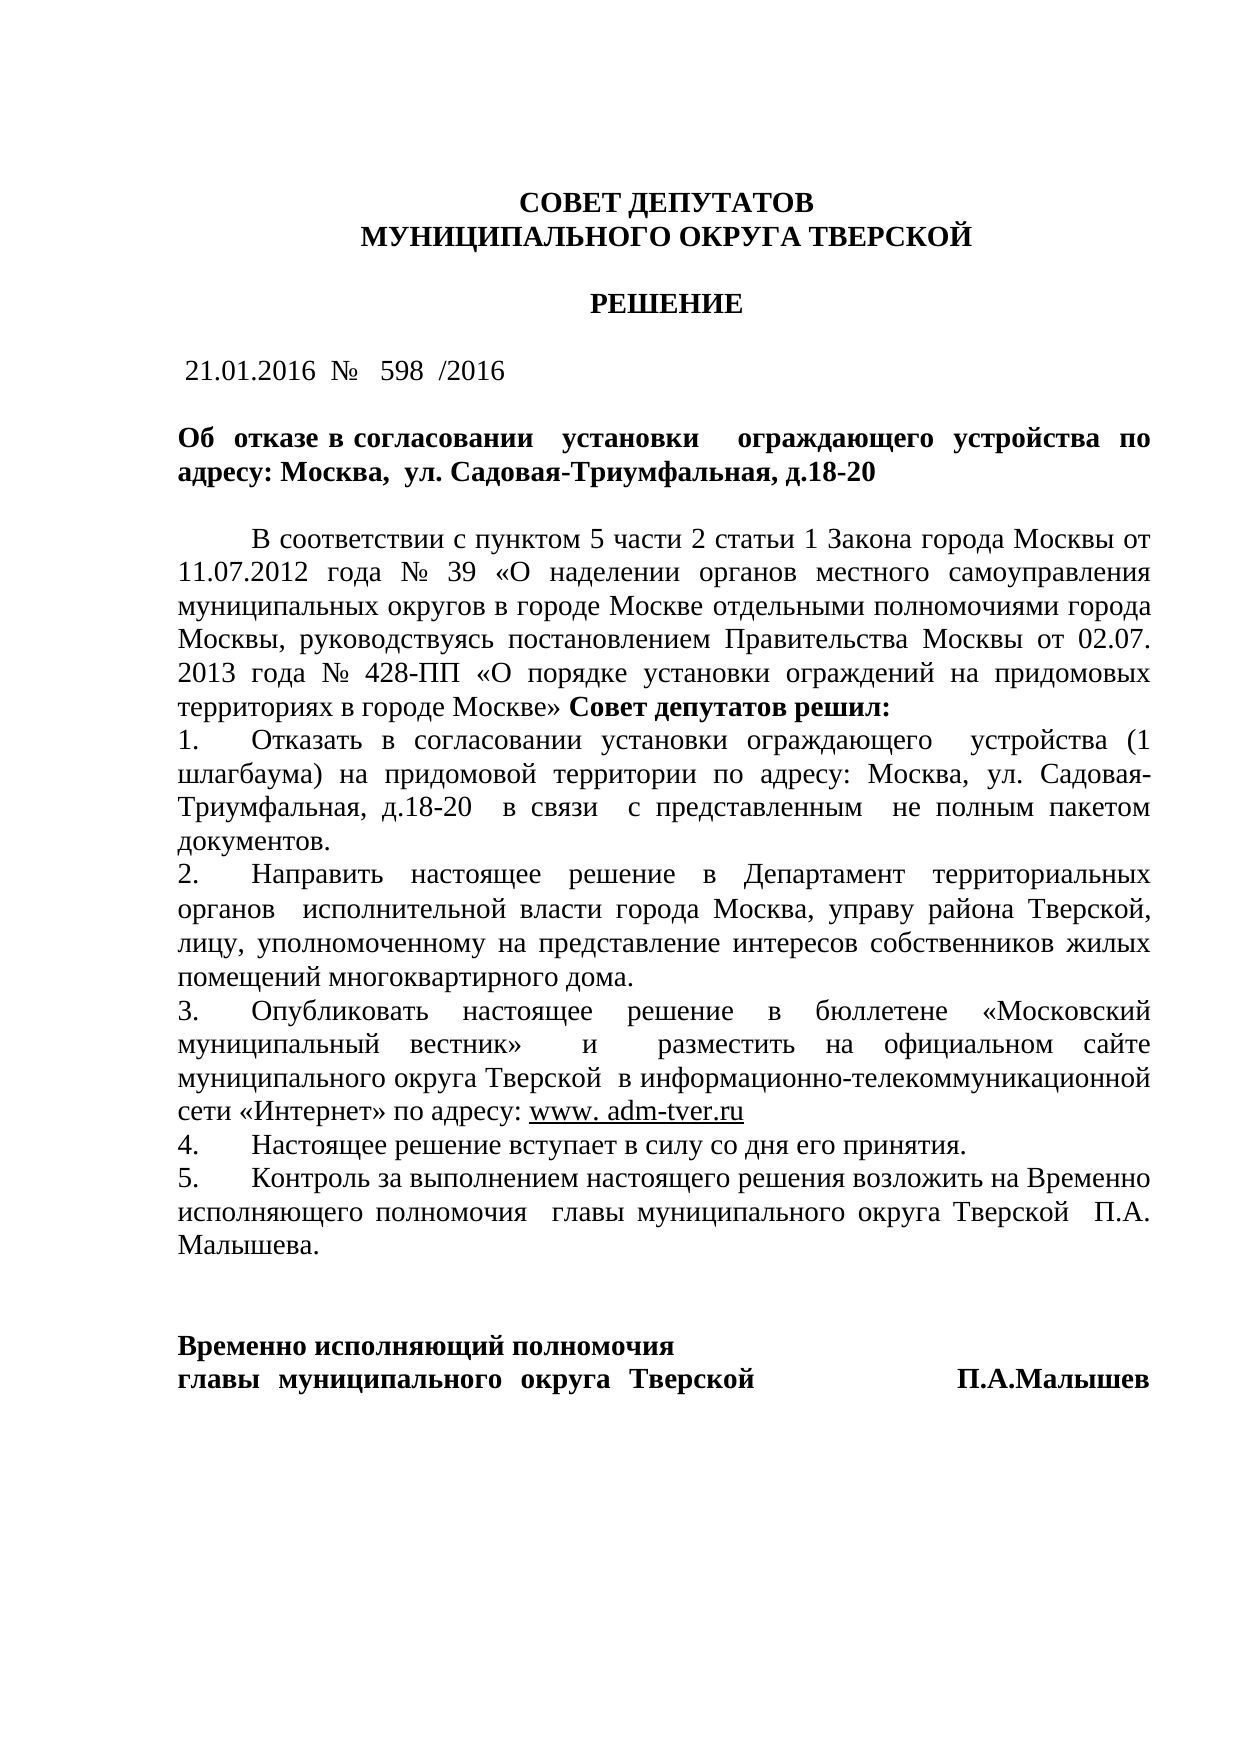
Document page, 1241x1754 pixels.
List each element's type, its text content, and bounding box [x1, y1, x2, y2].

text Временно исполняющий полномочия [177, 1328, 1152, 1362]
text 21.01.2016 № 598 /2016 [177, 353, 1152, 387]
text главы муниципального округа Тверской П.А.Малышев [177, 1362, 1152, 1424]
text СОВЕТ ДЕПУТАТОВ [181, 185, 1152, 219]
text МУНИЦИПАЛЬНОГО ОКРУГА ТВЕРСКОЙ [181, 219, 1152, 252]
text 4. Настоящее решение вступает в силу со дня его принятия. [177, 1127, 1152, 1160]
text 5. Контроль за выполнением настоящего решения возложить на Временно исполняющего полномочия главы муниципального округа Тверской П.А. Малышева. [177, 1160, 1152, 1261]
text 2. Направить настоящее решение в Департамент территориальных органов исполнительной власти города Москва, управу района Тверской, лицу, уполномоченному на представление интересов собственников жилых помещений многоквартирного дома. [177, 856, 1152, 993]
text 1. Отказать в согласовании установки ограждающего устройства (1 шлагбаума) на придомовой территории по адресу: Москва, ул. Садовая-Триумфальная, д.18-20 в связи с представленным не полным пакетом документов. [177, 722, 1152, 856]
text Об отказе в согласовании установки ограждающего устройства по адресу: Москва, ул. Садовая-Триумфальная, д.18-20 [177, 420, 1152, 487]
text В соответствии с пунктом 5 части 2 статьи 1 Закона города Москвы от 11.07.2012 года № 39 «О наделении органов местного самоуправления муниципальных округов в городе Москве отдельными полномочиями города Москвы, руководствуясь постановлением Правительства Москвы от 02.07. 2013 года № 428-ПП «О порядке установки ограждений на придомовых территориях в городе Москве» Совет депутатов решил: [177, 521, 1152, 722]
text 3. Опубликовать настоящее решение в бюллетене «Московский муниципальный вестник» и разместить на официальном сайте муниципального округа Тверской в информационно-телекоммуникационной сети «Интернет» по адресу: www. adm-tver.ru [177, 993, 1152, 1127]
text РЕШЕНИЕ [181, 286, 1152, 319]
